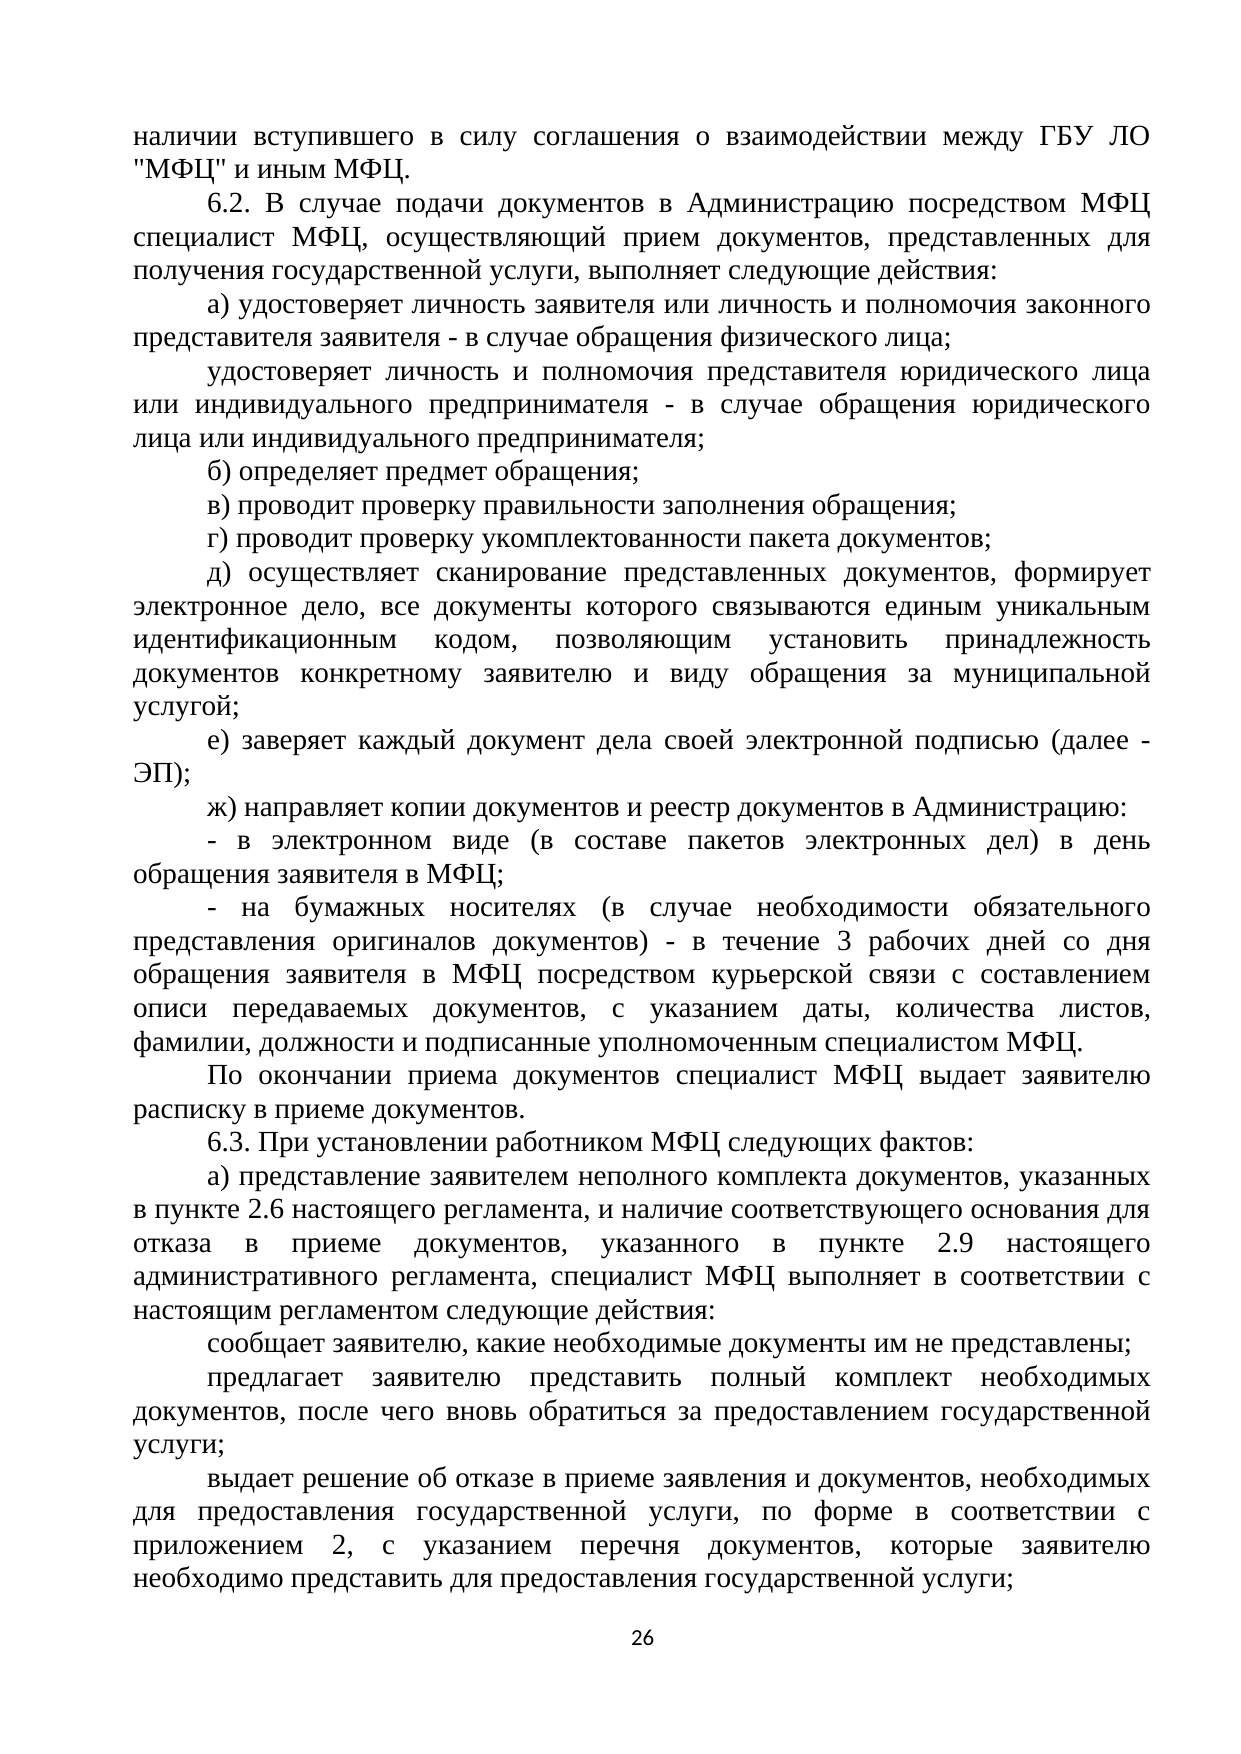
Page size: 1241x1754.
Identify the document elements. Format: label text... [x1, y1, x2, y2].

text 6.3. При установлении работником МФЦ следующих фактов: [133, 1124, 1152, 1158]
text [133, 118, 1152, 185]
text 6.2. В случае подачи документов в Администрацию посредством МФЦ специалист МФЦ, осуществляющий прием документов, представленных для получения государственной услуги, выполняет следующие действия: [133, 185, 1152, 286]
text е) заверяет каждый документ дела своей электронной подписью (далее - ЭП); [133, 722, 1152, 789]
text - на бумажных носителях (в случае необходимости обязательного представления оригиналов документов) - в течение 3 рабочих дней со дня обращения заявителя в МФЦ посредством курьерской связи с составлением описи передаваемых документов, с указанием даты, количества листов, фамилии, должности и подписанные уполномоченным специалистом МФЦ. [133, 889, 1152, 1057]
text выдает решение об отказе в приеме заявления и документов, необходимых для предоставления государственной услуги, по форме в соответствии с приложением 2, с указанием перечня документов, которые заявителю необходимо представить для предоставления государственной услуги; [133, 1460, 1152, 1594]
text сообщает заявителю, какие необходимые документы им не представлены; [133, 1326, 1152, 1359]
text а) удостоверяет личность заявителя или личность и полномочия законного представителя заявителя - в случае обращения физического лица; [133, 286, 1152, 353]
text г) проводит проверку укомплектованности пакета документов; [133, 521, 1152, 554]
text - в электронном виде (в составе пакетов электронных дел) в день обращения заявителя в МФЦ; [133, 822, 1152, 889]
text д) осуществляет сканирование представленных документов, формирует электронное дело, все документы которого связываются единым уникальным идентификационным кодом, позволяющим установить принадлежность документов конкретному заявителю и виду обращения за муниципальной услугой; [133, 554, 1152, 722]
text а) представление заявителем неполного комплекта документов, указанных в пункте 2.6 настоящего регламента, и наличие соответствующего основания для отказа в приеме документов, указанного в пункте 2.9 настоящего административного регламента, специалист МФЦ выполняет в соответствии с настоящим регламентом следующие действия: [133, 1158, 1152, 1326]
text удостоверяет личность и полномочия представителя юридического лица или индивидуального предпринимателя - в случае обращения юридического лица или индивидуального предпринимателя; [133, 353, 1152, 453]
text ж) направляет копии документов и реестр документов в Администрацию: [133, 789, 1152, 822]
text предлагает заявителю представить полный комплект необходимых документов, после чего вновь обратиться за предоставлением государственной услуги; [133, 1359, 1152, 1460]
text в) проводит проверку правильности заполнения обращения; [133, 487, 1152, 521]
text б) определяет предмет обращения; [133, 453, 1152, 487]
text По окончании приема документов специалист МФЦ выдает заявителю расписку в приеме документов. [133, 1057, 1152, 1124]
